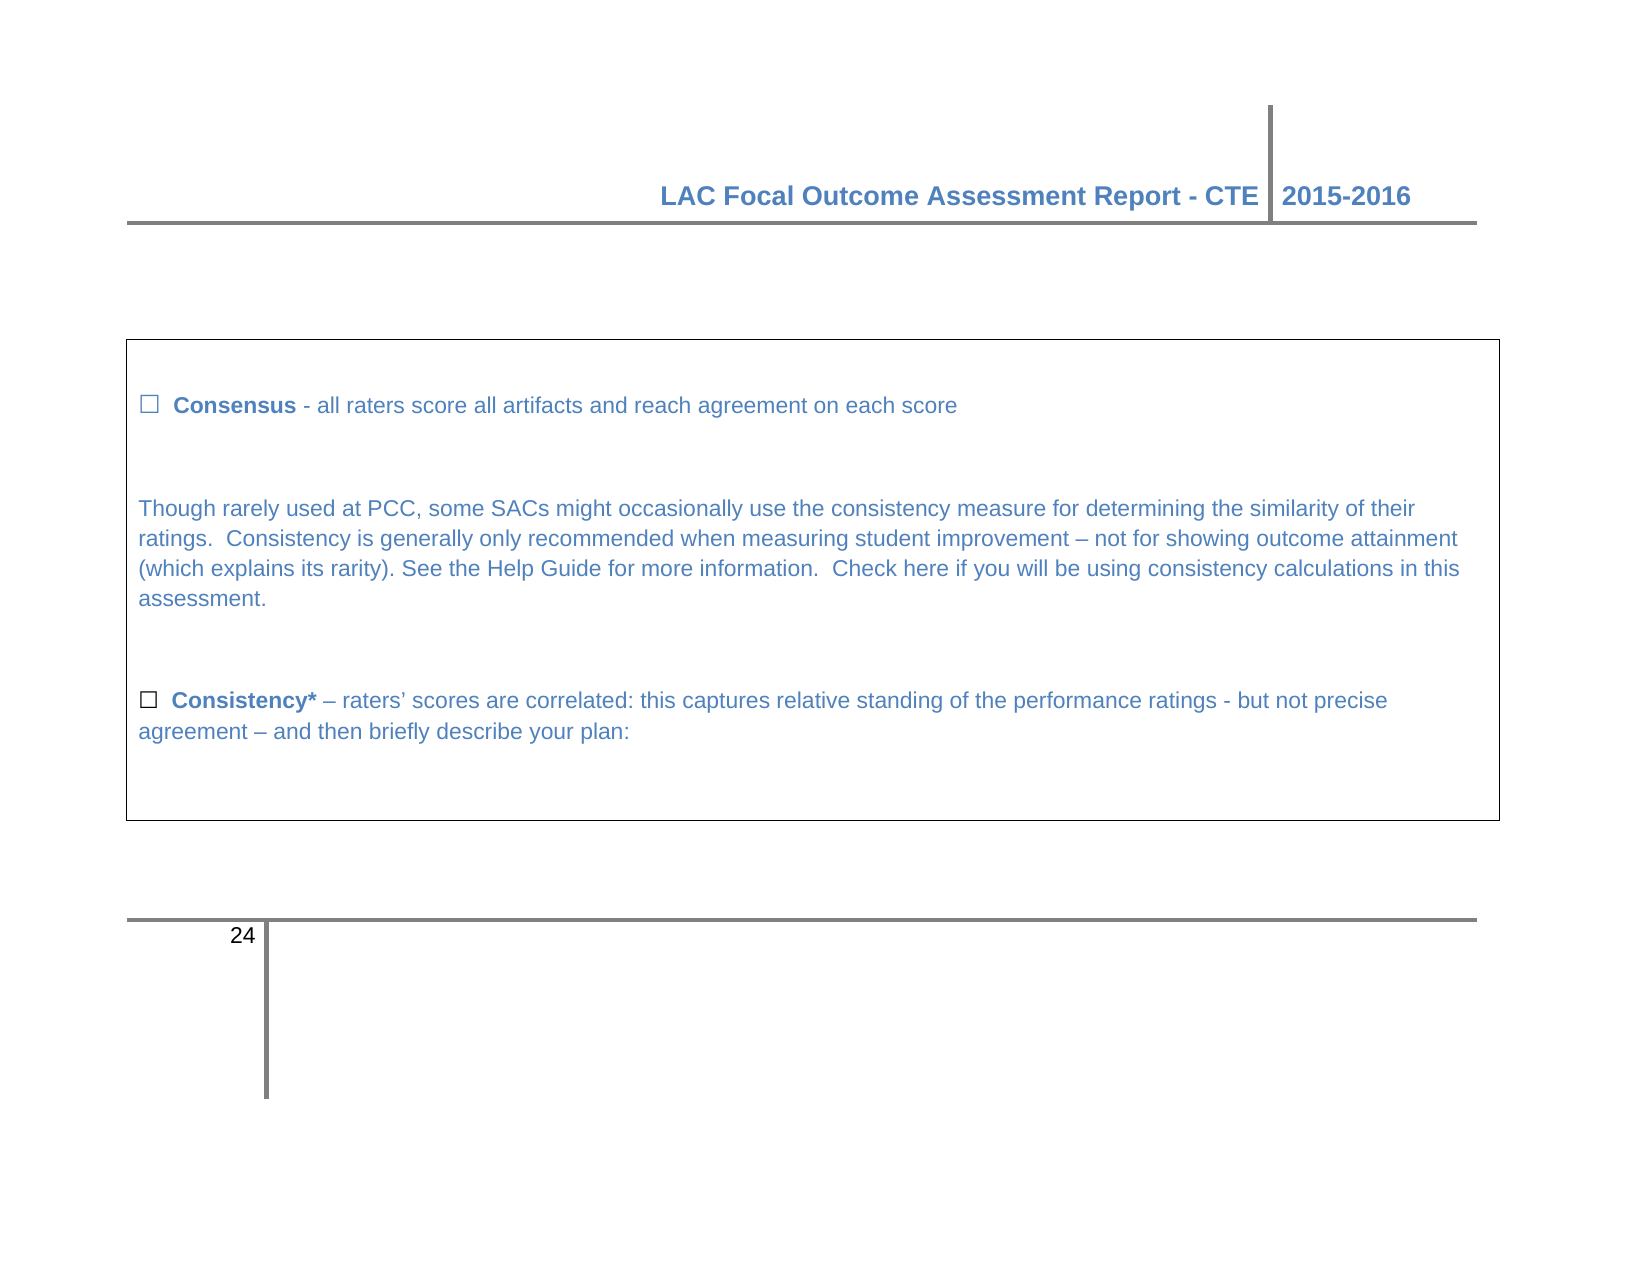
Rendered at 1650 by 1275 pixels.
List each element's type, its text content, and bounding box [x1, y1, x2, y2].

table_cell If ‘No’, proceed to section B. If ‘Yes’, complete the following. Whenever possible, multiple raters should always be used in SAC assessment projects that utilize rubrics or checklists. SACs have several options for ensuring that ratings are similar across each rater. The most time consuming option is for all raters to collectively rate and discuss each artifact until they reach 100% agreement on each score (this is called consensus). In most cases, SACs should consider a more efficient strategy that divides the work (a norming or calibrating session). During a norming session, all raters participate in a training where the raters individually score pre-selected student work and then discuss their reasons for giving the scores they chose. Disagreements are resolved and the process is repeated. When the participants feel they are all rating student work consistently, they then independently score additional examples of student work in the norming session (often 4-6 artifacts). The ratings for these additional artifacts are checked to see what percentage of the scores are in agreement (the standard is 70% agreement or higher). When this standard is reached in the norming session, the raters can then divide-up the student work and rate it independently. If your SAC is unfamiliar with norming procedures, contact Chris Brooks to arrange for coaching help for your SAC’s norming session. Which method of ensuring consistent scoring (inter-rater reliability) will your SAC use for this project? X Agreement – the percentage of raters giving each artifact the same/similar score in a norming session If you are using agreement, describe your plan for plan for conducting the “norming” or “calibrating” session: Three raters use a rubric to score students. Scores range from 1-5. Generally the scores are similar. If they are not, if two of the three raters agree on a score, that is the score that will be awarded. ☐ Consensus - all raters score all artifacts and reach agreement on each score Though rarely used at PCC, some SACs might occasionally use the consistency measure for determining the similarity of their ratings. Consistency is generally only recommended when measuring student improvement – not for showing outcome attainment (which explains its rarity). See the Help Guide for more information. Check here if you will be using consistency calculations in this assessment. ☐ Consistency* – raters’ scores are correlated: this captures relative standing of the performance ratings - but not precise agreement – and then briefly describe your plan: [127, 340, 1499, 820]
